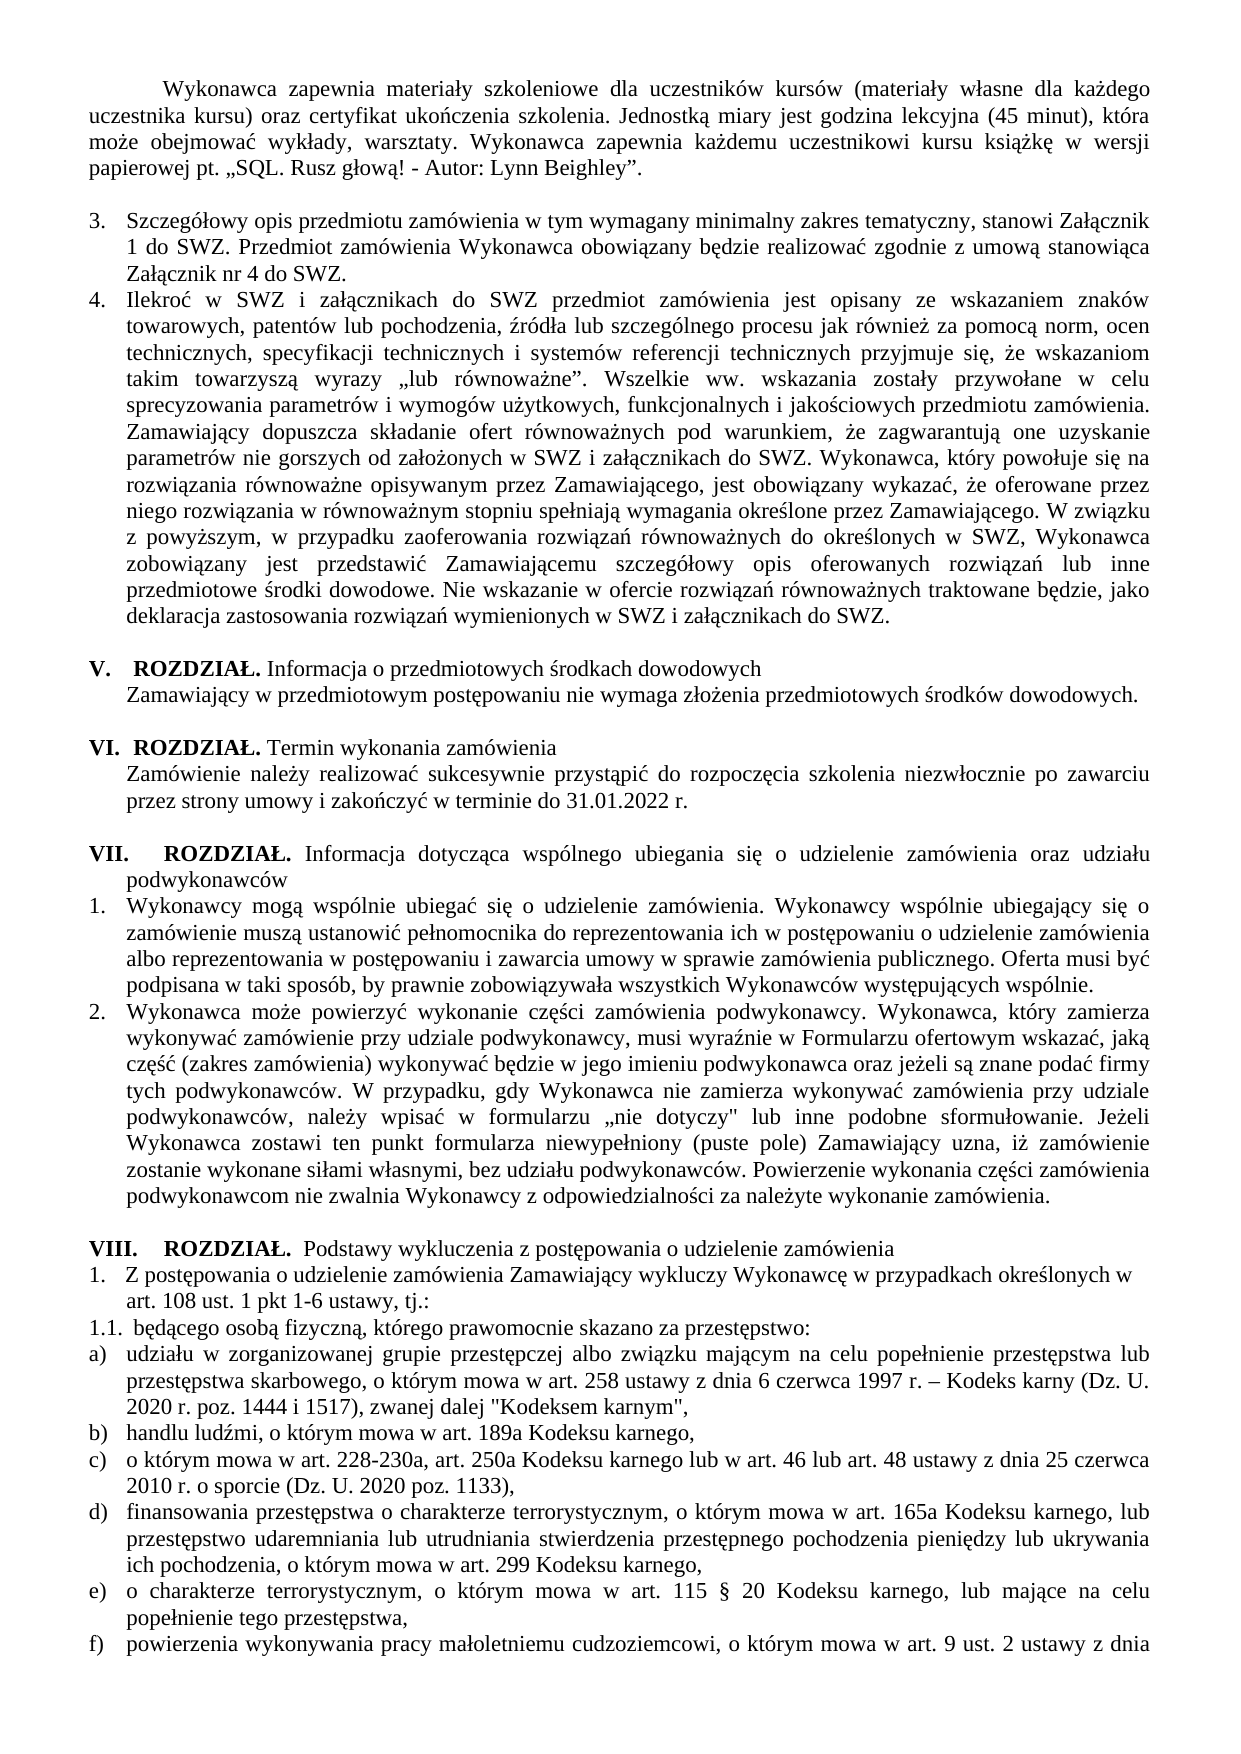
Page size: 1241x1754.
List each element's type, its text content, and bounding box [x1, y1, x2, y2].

text 1.1. będącego osobą fizyczną, którego prawomocnie skazano za przestępstwo: [89, 1314, 1151, 1340]
text VIII. ROZDZIAŁ. Podstawy wykluczenia z postępowania o udzielenie zamówienia [89, 1235, 1151, 1261]
text b) handlu ludźmi, o którym mowa w art. 189a Kodeksu karnego, [89, 1419, 1151, 1446]
text 4. Ilekroć w SWZ i załącznikach do SWZ przedmiot zamówienia jest opisany ze wskazaniem znaków towarowych, patentów lub pochodzenia, źródła lub szczególnego procesu jak również za pomocą norm, ocen technicznych, specyfikacji technicznych i systemów referencji technicznych przyjmuje się, że wskazaniom takim towarzyszą wyrazy „lub równoważne”. Wszelkie ww. wskazania zostały przywołane w celu sprecyzowania parametrów i wymogów użytkowych, funkcjonalnych i jakościowych przedmiotu zamówienia. Zamawiający dopuszcza składanie ofert równoważnych pod warunkiem, że zagwarantują one uzyskanie parametrów nie gorszych od założonych w SWZ i załącznikach do SWZ. Wykonawca, który powołuje się na rozwiązania równoważne opisywanym przez Zamawiającego, jest obowiązany wykazać, że oferowane przez niego rozwiązania w równoważnym stopniu spełniają wymagania określone przez Zamawiającego. W związku z powyższym, w przypadku zaoferowania rozwiązań równoważnych do określonych w SWZ, Wykonawca zobowiązany jest przedstawić Zamawiającemu szczegółowy opis oferowanych rozwiązań lub inne przedmiotowe środki dowodowe. Nie wskazanie w ofercie rozwiązań równoważnych traktowane będzie, jako deklaracja zastosowania rozwiązań wymienionych w SWZ i załącznikach do SWZ. [89, 286, 1151, 629]
text Wykonawca zapewnia materiały szkoleniowe dla uczestników kursów (materiały własne dla każdego uczestnika kursu) oraz certyfikat ukończenia szkolenia. Jednostką miary jest godzina lekcyjna (45 minut), która może obejmować wykłady, warsztaty. Wykonawca zapewnia każdemu uczestnikowi kursu książkę w wersji papierowej pt. „SQL. Rusz głową! - Autor: Lynn Beighley”. [89, 75, 1151, 181]
text VII. ROZDZIAŁ. Informacja dotycząca wspólnego ubiegania się o udzielenie zamówienia oraz udziału podwykonawców [89, 839, 1151, 892]
text 3. Szczegółowy opis przedmiotu zamówienia w tym wymagany minimalny zakres tematyczny, stanowi Załącznik 1 do SWZ. Przedmiot zamówienia Wykonawca obowiązany będzie realizować zgodnie z umową stanowiąca Załącznik nr 4 do SWZ. [89, 207, 1151, 286]
text V. ROZDZIAŁ. Informacja o przedmiotowych środkach dowodowych [89, 655, 1151, 681]
text 1. Z postępowania o udzielenie zamówienia Zamawiający wykluczy Wykonawcę w przypadkach określonych w art. 108 ust. 1 pkt 1-6 ustawy, tj.: [89, 1261, 1151, 1314]
text VI. ROZDZIAŁ. Termin wykonania zamówienia [89, 734, 1151, 761]
text 1. Wykonawcy mogą wspólnie ubiegać się o udzielenie zamówienia. Wykonawcy wspólnie ubiegający się o zamówienie muszą ustanowić pełnomocnika do reprezentowania ich w postępowaniu o udzielenie zamówienia albo reprezentowania w postępowaniu i zawarcia umowy w sprawie zamówienia publicznego. Oferta musi być podpisana w taki sposób, by prawnie zobowiązywała wszystkich Wykonawców występujących wspólnie. [89, 892, 1151, 998]
text e) o charakterze terrorystycznym, o którym mowa w art. 115 § 20 Kodeksu karnego, lub mające na celu popełnienie tego przestępstwa, [89, 1577, 1151, 1630]
text a) udziału w zorganizowanej grupie przestępczej albo związku mającym na celu popełnienie przestępstwa lub przestępstwa skarbowego, o którym mowa w art. 258 ustawy z dnia 6 czerwca 1997 r. – Kodeks karny (Dz. U. 2020 r. poz. 1444 i 1517), zwanej dalej "Kodeksem karnym", [89, 1340, 1151, 1419]
text Zamawiający w przedmiotowym postępowaniu nie wymaga złożenia przedmiotowych środków dowodowych. [126, 681, 1151, 708]
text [89, 1630, 1151, 1657]
text c) o którym mowa w art. 228-230a, art. 250a Kodeksu karnego lub w art. 46 lub art. 48 ustawy z dnia 25 czerwca 2010 r. o sporcie (Dz. U. 2020 poz. 1133), [89, 1446, 1151, 1498]
text 2. Wykonawca może powierzyć wykonanie części zamówienia podwykonawcy. Wykonawca, który zamierza wykonywać zamówienie przy udziale podwykonawcy, musi wyraźnie w Formularzu ofertowym wskazać, jaką część (zakres zamówienia) wykonywać będzie w jego imieniu podwykonawca oraz jeżeli są znane podać firmy tych podwykonawców. W przypadku, gdy Wykonawca nie zamierza wykonywać zamówienia przy udziale podwykonawców, należy wpisać w formularzu „nie dotyczy" lub inne podobne sformułowanie. Jeżeli Wykonawca zostawi ten punkt formularza niewypełniony (puste pole) Zamawiający uzna, iż zamówienie zostanie wykonane siłami własnymi, bez udziału podwykonawców. Powierzenie wykonania części zamówienia podwykonawcom nie zwalnia Wykonawcy z odpowiedzialności za należyte wykonanie zamówienia. [89, 998, 1151, 1208]
text Zamówienie należy realizować sukcesywnie przystąpić do rozpoczęcia szkolenia niezwłocznie po zawarciu przez strony umowy i zakończyć w terminie do 31.01.2022 r. [126, 761, 1151, 813]
text d) finansowania przestępstwa o charakterze terrorystycznym, o którym mowa w art. 165a Kodeksu karnego, lub przestępstwo udaremniania lub utrudniania stwierdzenia przestępnego pochodzenia pieniędzy lub ukrywania ich pochodzenia, o którym mowa w art. 299 Kodeksu karnego, [89, 1498, 1151, 1577]
